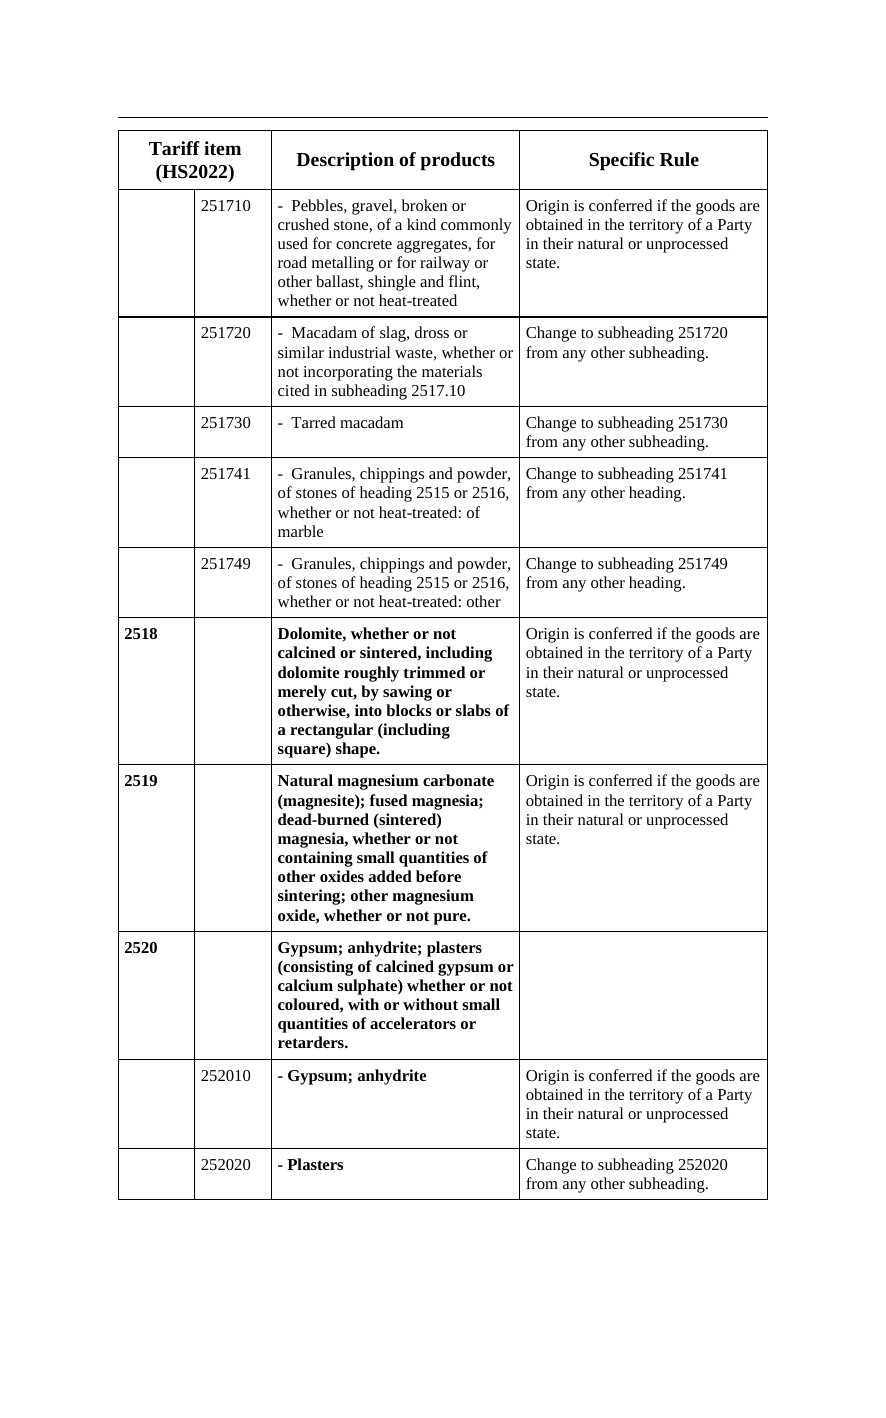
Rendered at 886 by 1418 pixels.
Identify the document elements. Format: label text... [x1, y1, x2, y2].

table_cell Change to subheading 251720 from any other subheading. [520, 318, 767, 406]
table_cell [119, 318, 194, 406]
table_cell [119, 1060, 194, 1148]
table_cell 2518 [119, 618, 194, 764]
table_cell - Granules, chippings and powder, of stones of heading 2515 or 2516, whether or not heat-treated: other [272, 548, 519, 617]
table_cell Change to subheading 251741 from any other heading. [520, 458, 767, 547]
table_cell Origin is conferred if the goods are obtained in the territory of a Party in their natural or unprocessed state. [520, 618, 767, 764]
table_cell [520, 932, 767, 1058]
table_cell 2519 [119, 765, 194, 931]
table_cell [195, 618, 271, 764]
table_cell [119, 407, 194, 457]
table_cell 251741 [195, 458, 271, 547]
table_cell Change to subheading 252020 from any other subheading. [520, 1149, 767, 1199]
table_cell [119, 548, 194, 617]
table_cell [195, 932, 271, 1058]
table_cell [119, 458, 194, 547]
table_cell Origin is conferred if the goods are obtained in the territory of a Party in their natural or unprocessed state. [520, 765, 767, 931]
table_cell 2520 [119, 932, 194, 1058]
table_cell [520, 1060, 767, 1148]
table_cell Dolomite, whether or not calcined or sintered, including dolomite roughly trimmed or merely cut, by sawing or otherwise, into blocks or slabs of a rectangular (including square) shape. [272, 618, 519, 764]
table_cell - Gypsum; anhydrite [272, 1060, 519, 1148]
table_cell Change to subheading 251730 from any other subheading. [520, 407, 767, 457]
table_cell [119, 1149, 194, 1199]
table_cell Natural magnesium carbonate (magnesite); fused magnesia; dead-burned (sintered) magnesia, whether or not containing small quantities of other oxides added before sintering; other magnesium oxide, whether or not pure. [272, 765, 519, 931]
table_cell - Granules, chippings and powder, of stones of heading 2515 or 2516, whether or not heat-treated: of marble [272, 458, 519, 547]
table_cell - Macadam of slag, dross or similar industrial waste, whether or not incorporating the materials cited in subheading 2517.10 [272, 318, 519, 406]
table_cell 251720 [195, 318, 271, 406]
table_cell [119, 190, 194, 316]
table_header Description of products [272, 131, 519, 188]
table_cell 251749 [195, 548, 271, 617]
table_cell - Plasters [272, 1149, 519, 1199]
table_cell Origin is conferred if the goods are obtained in the territory of a Party in their natural or unprocessed state. [520, 190, 767, 316]
table_cell - Pebbles, gravel, broken or crushed stone, of a kind commonly used for concrete aggregates, for road metalling or for railway or other ballast, shingle and flint, whether or not heat-treated [272, 190, 519, 316]
table_cell [195, 765, 271, 931]
table_cell 252020 [195, 1149, 271, 1199]
table_cell Gypsum; anhydrite; plasters (consisting of calcined gypsum or calcium sulphate) whether or not coloured, with or without small quantities of accelerators or retarders. [272, 932, 519, 1058]
table_cell Change to subheading 251749 from any other heading. [520, 548, 767, 617]
table_cell 251710 [195, 190, 271, 316]
table_cell 252010 [195, 1060, 271, 1148]
table_header Tariff item (HS2022) [119, 131, 271, 188]
table_cell 251730 [195, 407, 271, 457]
table_header Specific Rule [520, 131, 767, 188]
table_cell - Tarred macadam [272, 407, 519, 457]
